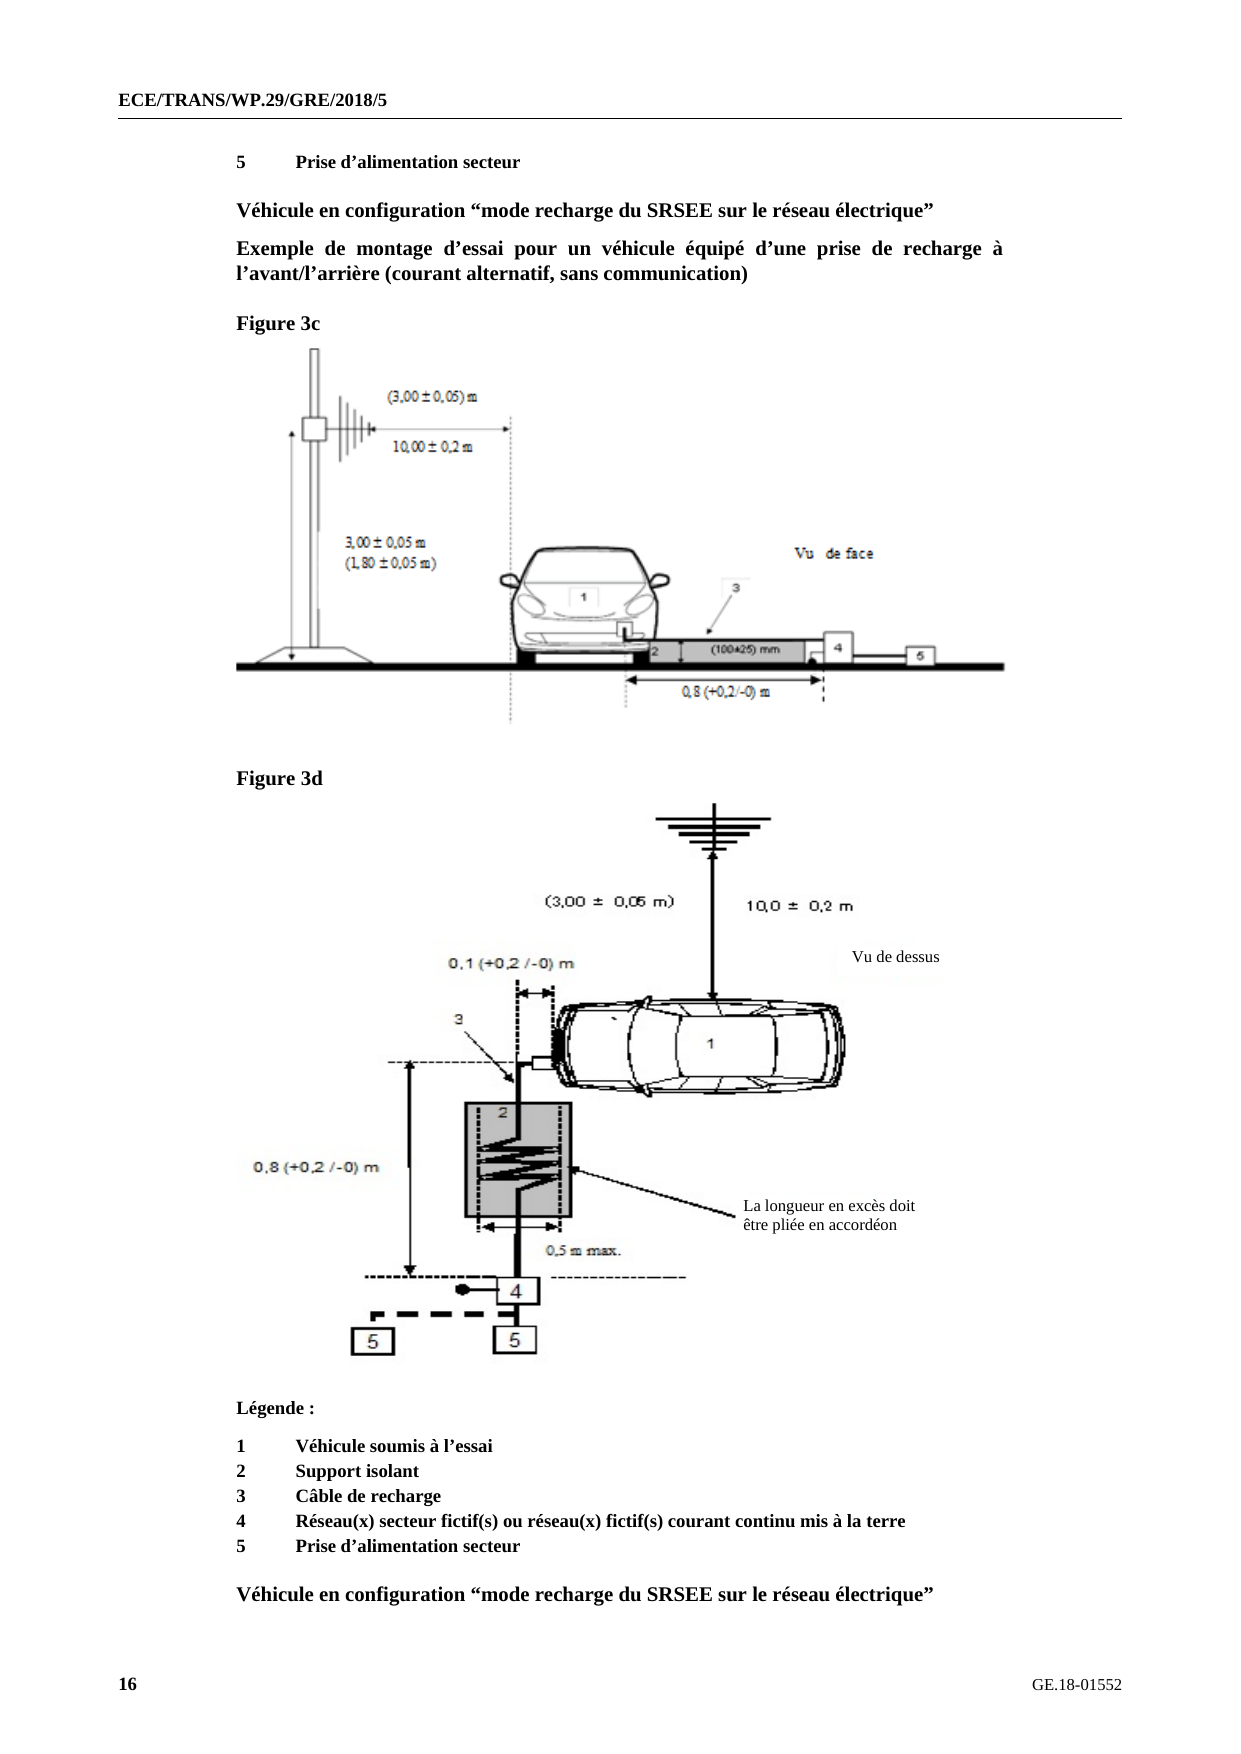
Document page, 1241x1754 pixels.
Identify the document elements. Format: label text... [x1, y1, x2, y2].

text 5 Prise d’alimentation secteur [236, 148, 1004, 173]
text Exemple de montage d’essai pour un véhicule équipé d’une prise de recharge à l’avant/l’arrière (courant alternatif, sans communication) [236, 235, 1004, 285]
text Figure 3d [118, 765, 1004, 790]
text Véhicule en configuration “mode recharge du SRSEE sur le réseau électrique” [118, 198, 1004, 223]
text 1 Véhicule soumis à l’essai [236, 1431, 1004, 1456]
picture [236, 802, 1000, 1369]
text Légende : [236, 1394, 1004, 1419]
text 4 Réseau(x) secteur fictif(s) ou réseau(x) fictif(s) courant continu mis à la terre [236, 1506, 1004, 1531]
picture [236, 347, 1011, 741]
text 5 Prise d’alimentation secteur [236, 1531, 1004, 1556]
text 2 Support isolant [236, 1456, 1004, 1481]
text Figure 3c [118, 310, 1004, 335]
text Véhicule en configuration “mode recharge du SRSEE sur le réseau électrique” [118, 1581, 1004, 1606]
text 3 Câble de recharge [236, 1481, 1004, 1506]
